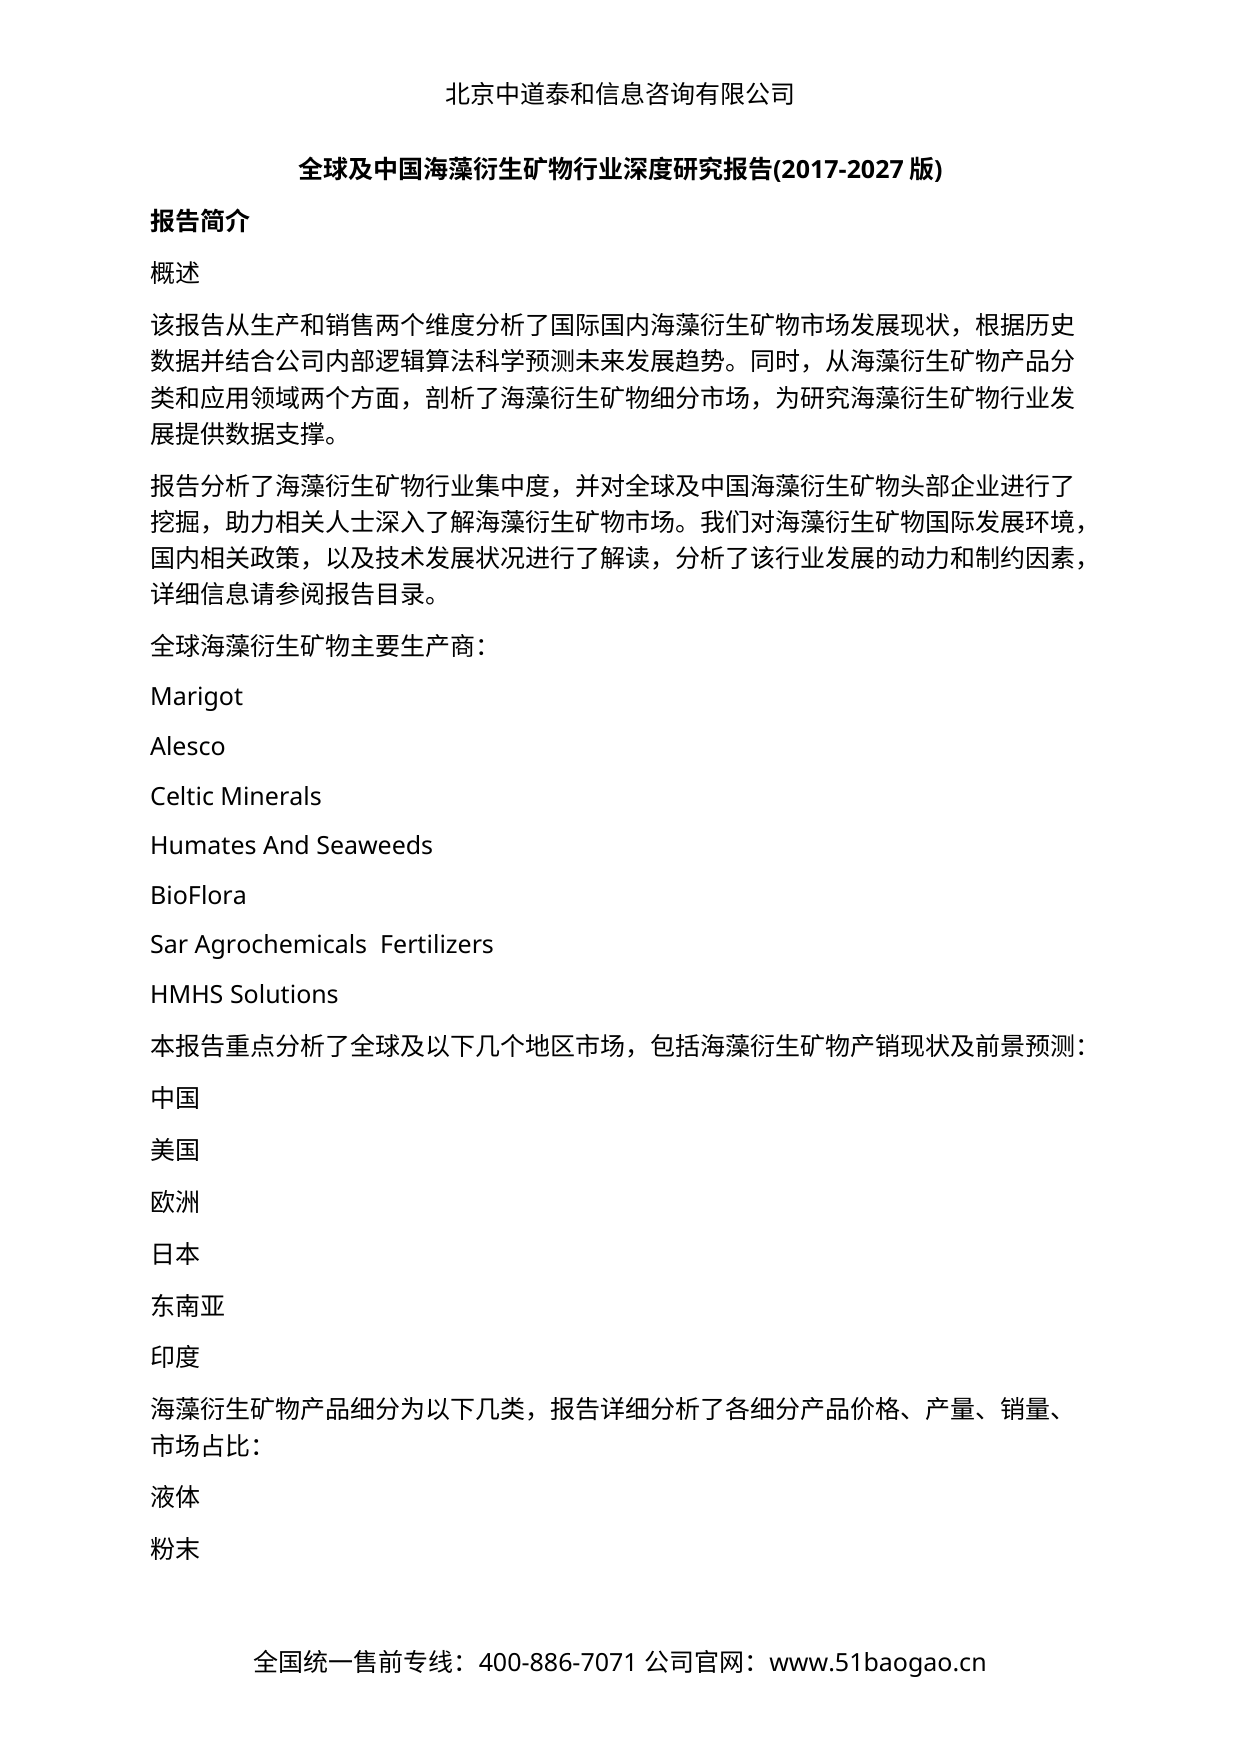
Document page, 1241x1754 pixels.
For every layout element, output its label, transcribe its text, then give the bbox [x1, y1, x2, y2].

text Celtic Minerals [150, 778, 1090, 812]
text 本报告重点分析了全球及以下几个地区市场，包括海藻衍生矿物产销现状及前景预测： [150, 1027, 1090, 1063]
text 概述 [150, 254, 1090, 290]
text 海藻衍生矿物产品细分为以下几类，报告详细分析了各细分产品价格、产量、销量、市场占比： [150, 1390, 1090, 1462]
text 报告简介 [150, 202, 1090, 238]
text 东南亚 [150, 1286, 1090, 1322]
text 液体 [150, 1478, 1090, 1514]
text 粉末 [150, 1530, 1090, 1566]
text Sar Agrochemicals Fertilizers [150, 927, 1090, 961]
text 中国 [150, 1078, 1090, 1115]
text BioFlora [150, 877, 1090, 912]
text 日本 [150, 1234, 1090, 1270]
text 印度 [150, 1338, 1090, 1374]
text 全球及中国海藻衍生矿物行业深度研究报告(2017-2027版) [150, 150, 1090, 186]
text HMHS Solutions [150, 977, 1090, 1011]
text 欧洲 [150, 1182, 1090, 1218]
text Marigot [150, 679, 1090, 713]
text 美国 [150, 1130, 1090, 1167]
text 该报告从生产和销售两个维度分析了国际国内海藻衍生矿物市场发展现状，根据历史数据并结合公司内部逻辑算法科学预测未来发展趋势。同时，从海藻衍生矿物产品分类和应用领域两个方面，剖析了海藻衍生矿物细分市场，为研究海藻衍生矿物行业发展提供数据支撑。 [150, 306, 1090, 451]
text 报告分析了海藻衍生矿物行业集中度，并对全球及中国海藻衍生矿物头部企业进行了挖掘，助力相关人士深入了解海藻衍生矿物市场。我们对海藻衍生矿物国际发展环境，国内相关政策，以及技术发展状况进行了解读，分析了该行业发展的动力和制约因素，详细信息请参阅报告目录。 [150, 466, 1090, 611]
text Alesco [150, 728, 1090, 762]
text 全球海藻衍生矿物主要生产商： [150, 627, 1090, 663]
text Humates And Seaweeds [150, 828, 1090, 862]
